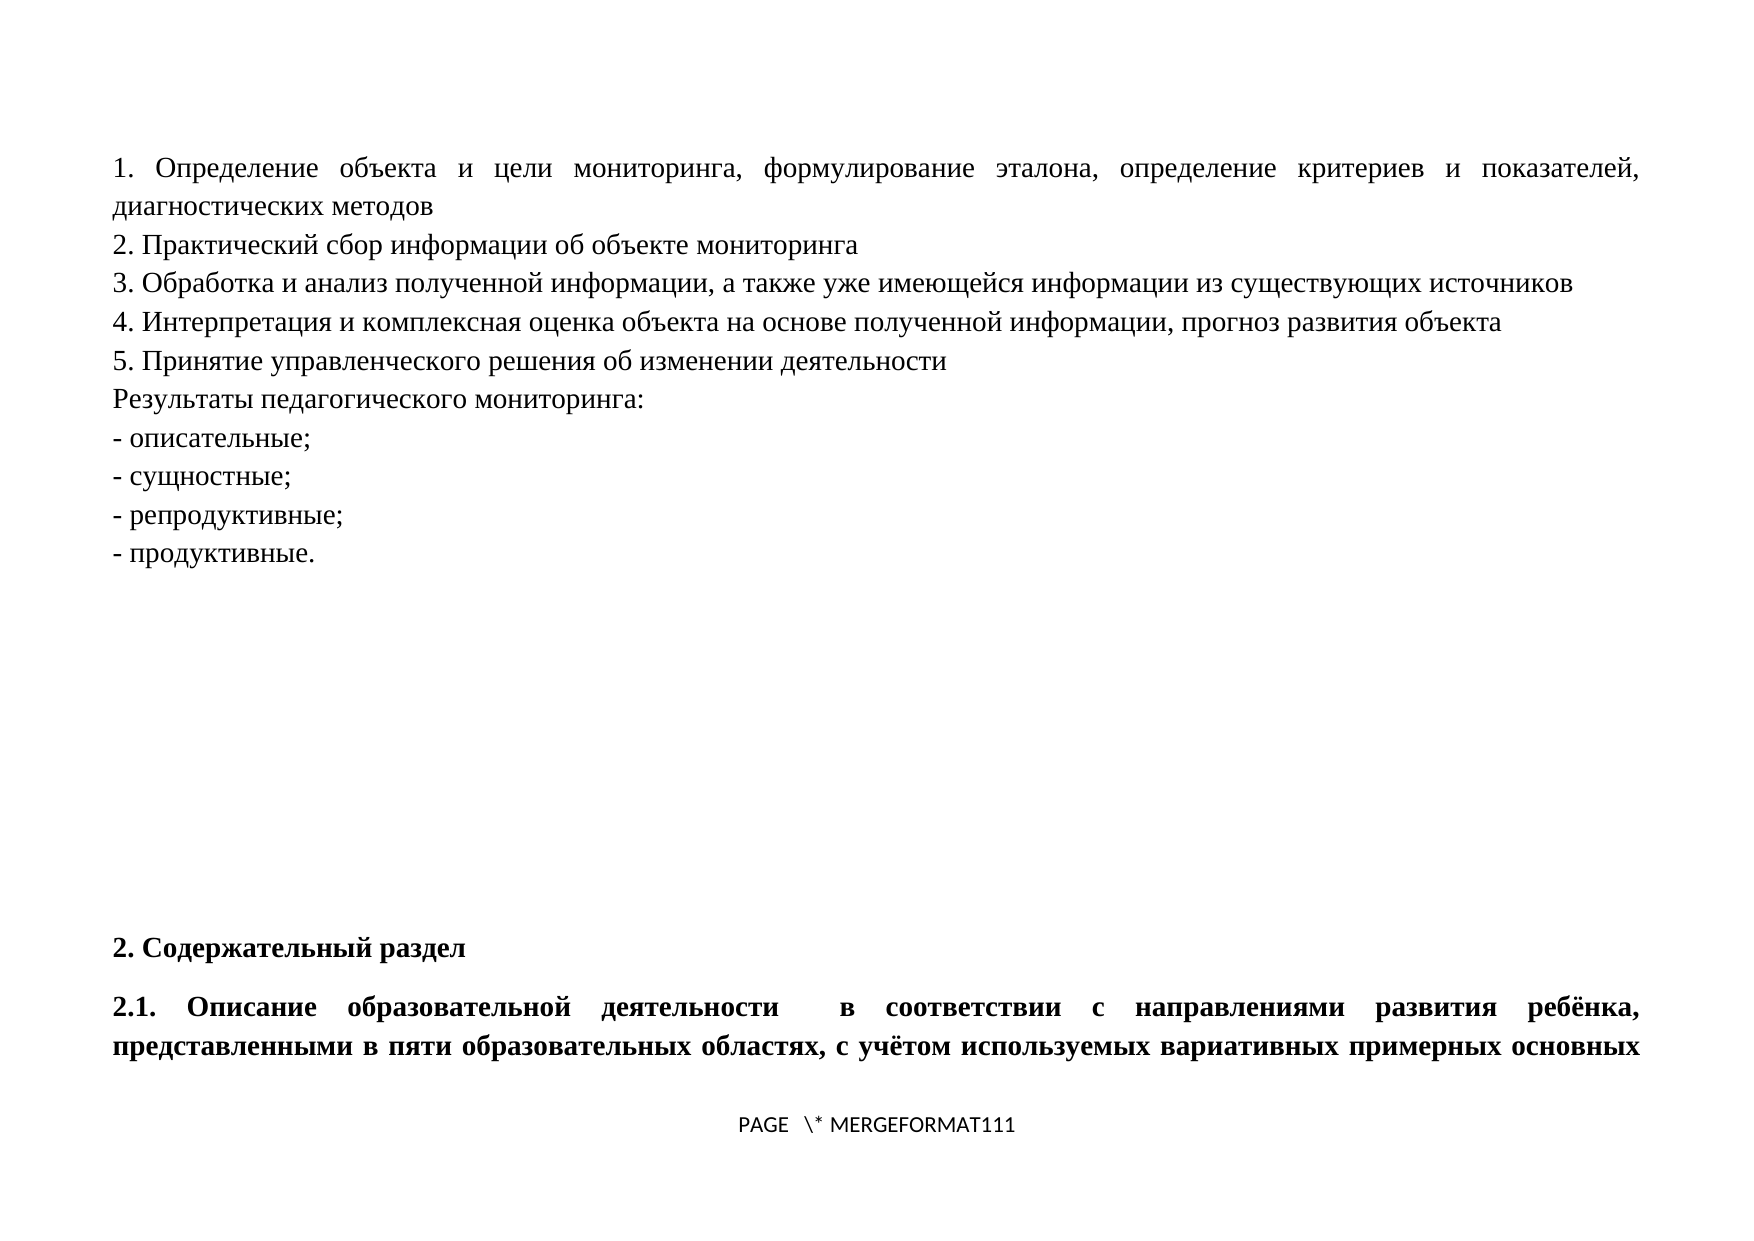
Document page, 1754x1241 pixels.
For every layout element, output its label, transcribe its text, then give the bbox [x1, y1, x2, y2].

text - продуктивные. [112, 535, 1641, 569]
text - описательные; [112, 420, 1641, 453]
text 1. Определение объекта и цели мониторинга, формулирование эталона, определение критериев и показателей, диагностических методов [112, 150, 1641, 222]
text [112, 989, 1641, 1062]
text - репродуктивные; [112, 497, 1641, 530]
text 2. Содержательный раздел [112, 930, 1641, 964]
text 4. Интерпретация и комплексная оценка объекта на основе полученной информации, прогноз развития объекта [112, 304, 1641, 338]
text Результаты педагогического мониторинга: [112, 381, 1641, 415]
text 3. Обработка и анализ полученной информации, а также уже имеющейся информации из существующих источников [112, 266, 1641, 299]
text - сущностные; [112, 458, 1641, 492]
text 5. Принятие управленческого решения об изменении деятельности [112, 343, 1641, 376]
text 2. Практический сбор информации об объекте мониторинга [112, 227, 1641, 261]
